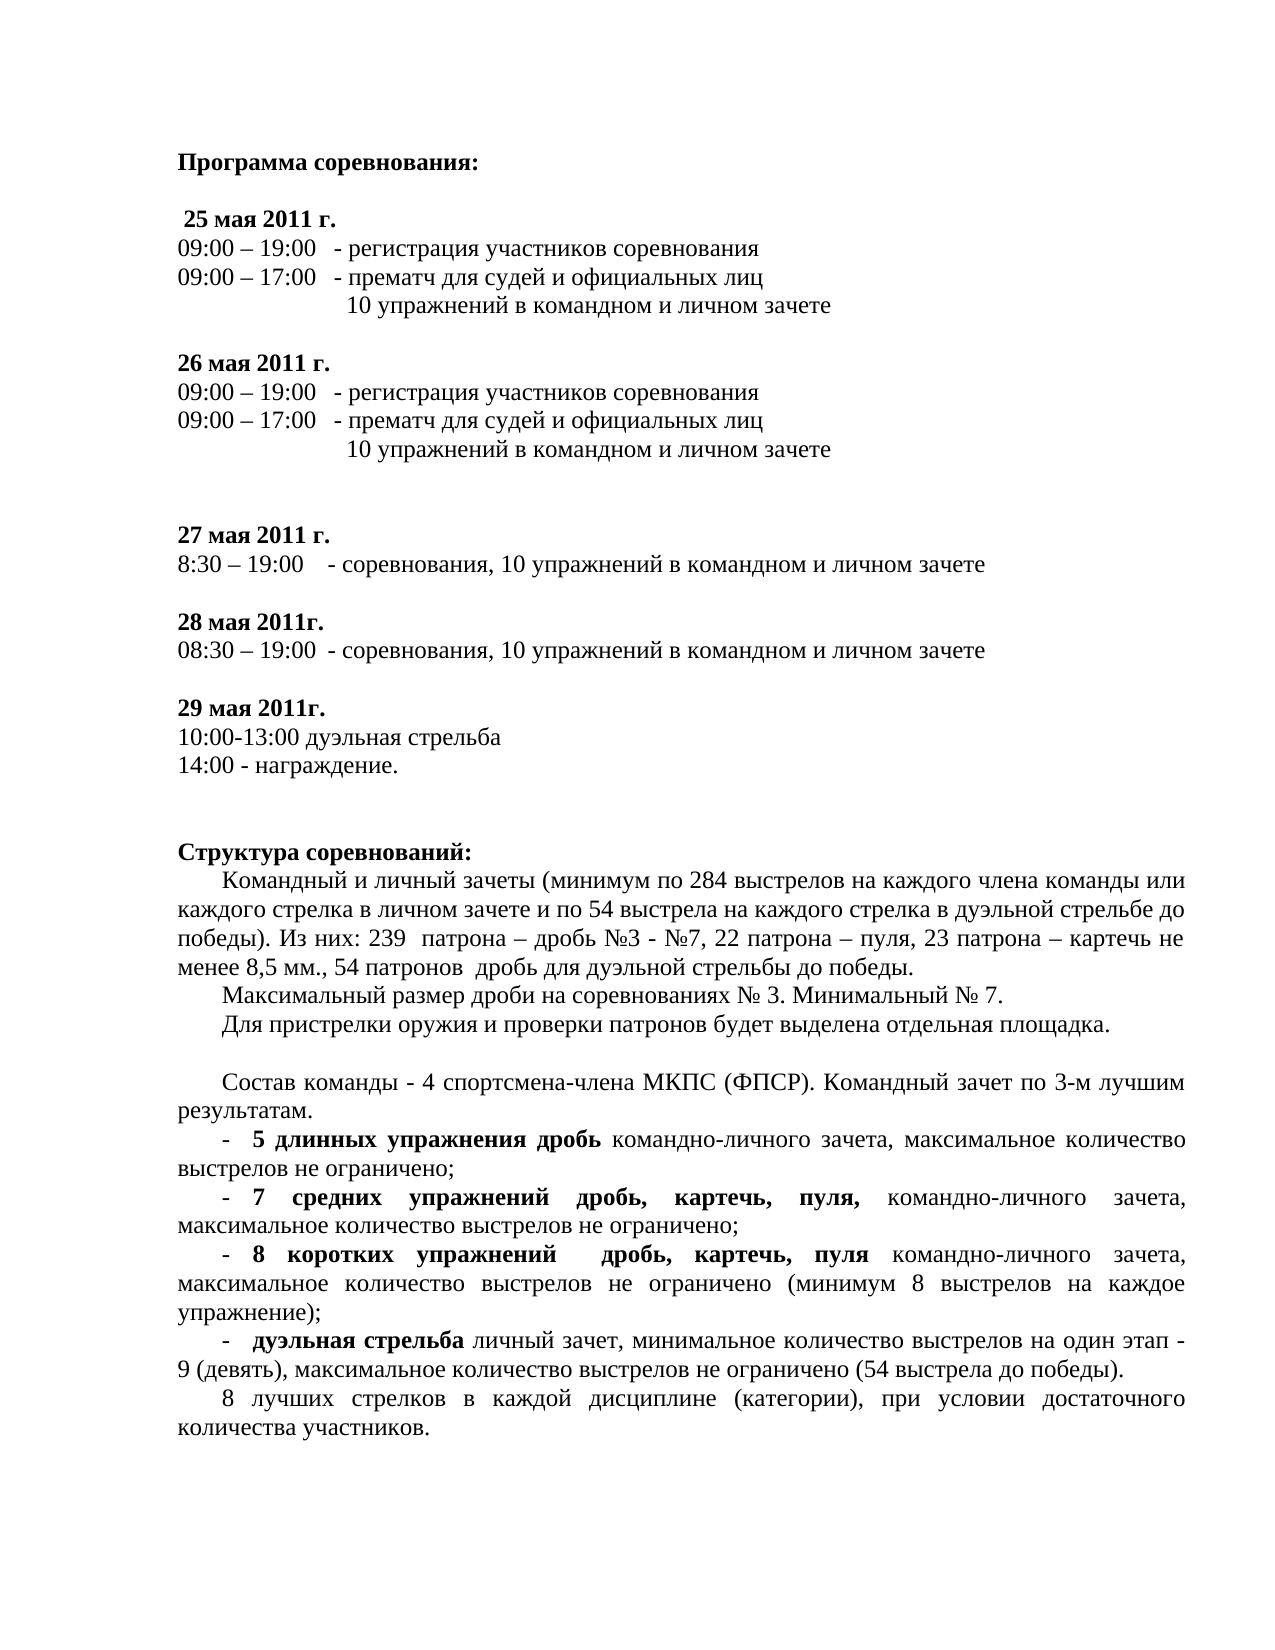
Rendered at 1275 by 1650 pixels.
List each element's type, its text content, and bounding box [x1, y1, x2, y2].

text - дуэльная стрельба личный зачет, минимальное количество выстрелов на один этап - 9 (девять), максимальное количество выстрелов не ограничено (54 выстрела до победы). [177, 1326, 1186, 1383]
text 10 упражнений в командном и личном зачете [177, 434, 1185, 463]
text Состав команды - 4 спортсмена-члена МКПС (ФПСР). Командный зачет по 3-м лучшим результатам. [177, 1067, 1186, 1124]
text - 7 средних упражнений дробь, картечь, пуля, командно-личного зачета, максимальное количество выстрелов не ограничено; [177, 1182, 1186, 1239]
text 09:00 – 17:00 - прематч для судей и официальных лиц [177, 262, 1185, 291]
text - 5 длинных упражнения дробь командно-личного зачета, максимальное количество выстрелов не ограничено; [177, 1124, 1186, 1182]
text 09:00 – 19:00 - регистрация участников соревнования [177, 377, 1185, 406]
text 8 лучших стрелков в каждой дисциплине (категории), при условии достаточного количества участников. [177, 1383, 1186, 1441]
text 10:00-13:00 дуэльная стрельба 14:00 - награждение. [177, 722, 1186, 808]
text 8:30 – 19:00 - соревнования, 10 упражнений в командном и личном зачете [177, 549, 1185, 578]
text 09:00 – 19:00 - регистрация участников соревнования [177, 233, 1185, 262]
text Максимальный размер дроби на соревнованиях № 3. Минимальный № 7. [177, 981, 1186, 1009]
text Программа соревнования: [177, 147, 1186, 176]
text 10 упражнений в командном и личном зачете [177, 291, 1185, 319]
text 28 мая 2011г. [177, 607, 1186, 636]
text 29 мая 2011г. [177, 693, 1185, 722]
text 26 мая 2011 г. [177, 348, 1186, 377]
text Для пристрелки оружия и проверки патронов будет выделена отдельная площадка. [177, 1009, 1186, 1038]
text 25 мая 2011 г. [177, 204, 1186, 233]
text Структура соревнований: [177, 837, 1186, 866]
text 27 мая 2011 г. [177, 521, 1186, 549]
text - 8 коротких упражнений дробь, картечь, пуля командно-личного зачета, максимальное количество выстрелов не ограничено (минимум 8 выстрелов на каждое упражнение); [177, 1239, 1186, 1326]
text 09:00 – 17:00 - прематч для судей и официальных лиц [177, 406, 1185, 434]
text Командный и личный зачеты (минимум по 284 выстрелов на каждого члена команды или каждого стрелка в личном зачете и по 54 выстрела на каждого стрелка в дуэльной стрельбе до победы). Из них: 239 патрона – дробь №3 - №7, 22 патрона – пуля, 23 патрона – картечь не менее 8,5 мм., 54 патронов дробь для дуэльной стрельбы до победы. [177, 866, 1186, 981]
text 08:30 – 19:00 - соревнования, 10 упражнений в командном и личном зачете [177, 636, 1185, 664]
